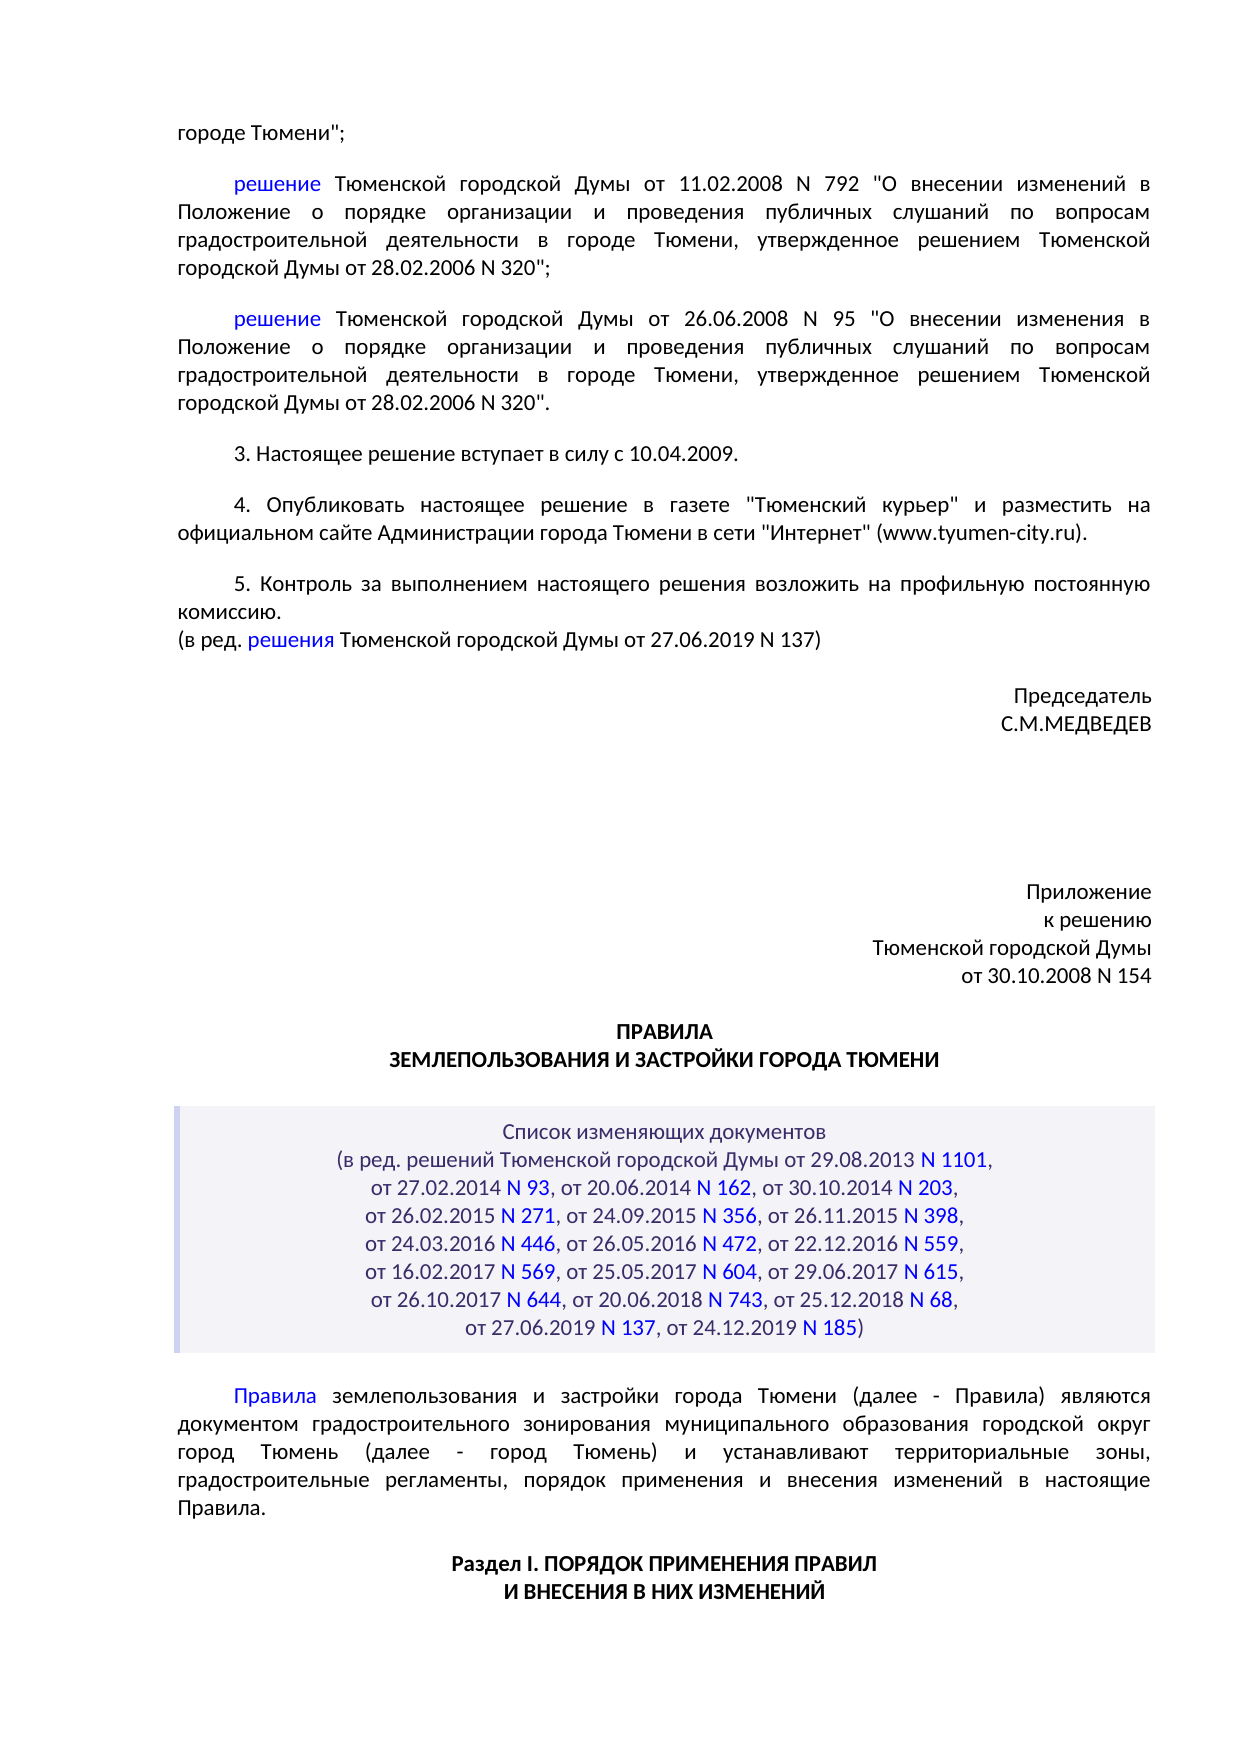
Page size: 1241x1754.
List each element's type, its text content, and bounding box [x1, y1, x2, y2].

text к решению [177, 905, 1152, 933]
text решение Тюменской городской Думы от 26.06.2008 N 95 "О внесении изменения в Положение о порядке организации и проведения публичных слушаний по вопросам градостроительной деятельности в городе Тюмени, утвержденное решением Тюменской городской Думы от 28.02.2006 N 320". [177, 304, 1152, 416]
text Правила землепользования и застройки города Тюмени (далее - Правила) являются документом градостроительного зонирования муниципального образования городской округ город Тюмень (далее - город Тюмень) и устанавливают территориальные зоны, градостроительные регламенты, порядок применения и внесения изменений в настоящие Правила. [177, 1381, 1152, 1521]
text 4. Опубликовать настоящее решение в газете "Тюменский курьер" и разместить на официальном сайте Администрации города Тюмени в сети "Интернет" (www.tyumen-city.ru). [177, 490, 1152, 546]
title ЗЕМЛЕПОЛЬЗОВАНИЯ И ЗАСТРОЙКИ ГОРОДА ТЮМЕНИ [177, 1045, 1152, 1073]
title И ВНЕСЕНИЯ В НИХ ИЗМЕНЕНИЙ [177, 1577, 1152, 1606]
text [177, 118, 1152, 146]
table_header Список изменяющих документов (в ред. решений Тюменской городской Думы от 29.08.2013 N 1101, от 27.02.2014 N 93, от 20.06.2014 N 162, от 30.10.2014 N 203, от 26.02.2015 N 271, от 24.09.2015 N 356, от 26.11.2015 N 398, от 24.03.2016 N 446, от 26.05.2016 N 472, от 22.12.2016 N 559, от 16.02.2017 N 569, от 25.05.2017 N 604, от 29.06.2017 N 615, от 26.10.2017 N 644, от 20.06.2018 N 743, от 25.12.2018 N 68, от 27.06.2019 N 137, от 24.12.2019 N 185) [180, 1106, 1149, 1353]
title ПРАВИЛА [177, 1017, 1152, 1045]
text Председатель [177, 681, 1152, 709]
text С.М.МЕДВЕДЕВ [177, 709, 1152, 737]
text от 30.10.2008 N 154 [177, 961, 1152, 989]
text (в ред. решения Тюменской городской Думы от 27.06.2019 N 137) [177, 625, 1152, 653]
text 3. Настоящее решение вступает в силу с 10.04.2009. [177, 439, 1152, 467]
title Раздел I. ПОРЯДОК ПРИМЕНЕНИЯ ПРАВИЛ [177, 1549, 1152, 1577]
text Приложение [177, 877, 1152, 905]
text 5. Контроль за выполнением настоящего решения возложить на профильную постоянную комиссию. [177, 569, 1152, 625]
text Тюменской городской Думы [177, 933, 1152, 961]
text решение Тюменской городской Думы от 11.02.2008 N 792 "О внесении изменений в Положение о порядке организации и проведения публичных слушаний по вопросам градостроительной деятельности в городе Тюмени, утвержденное решением Тюменской городской Думы от 28.02.2006 N 320"; [177, 169, 1152, 281]
